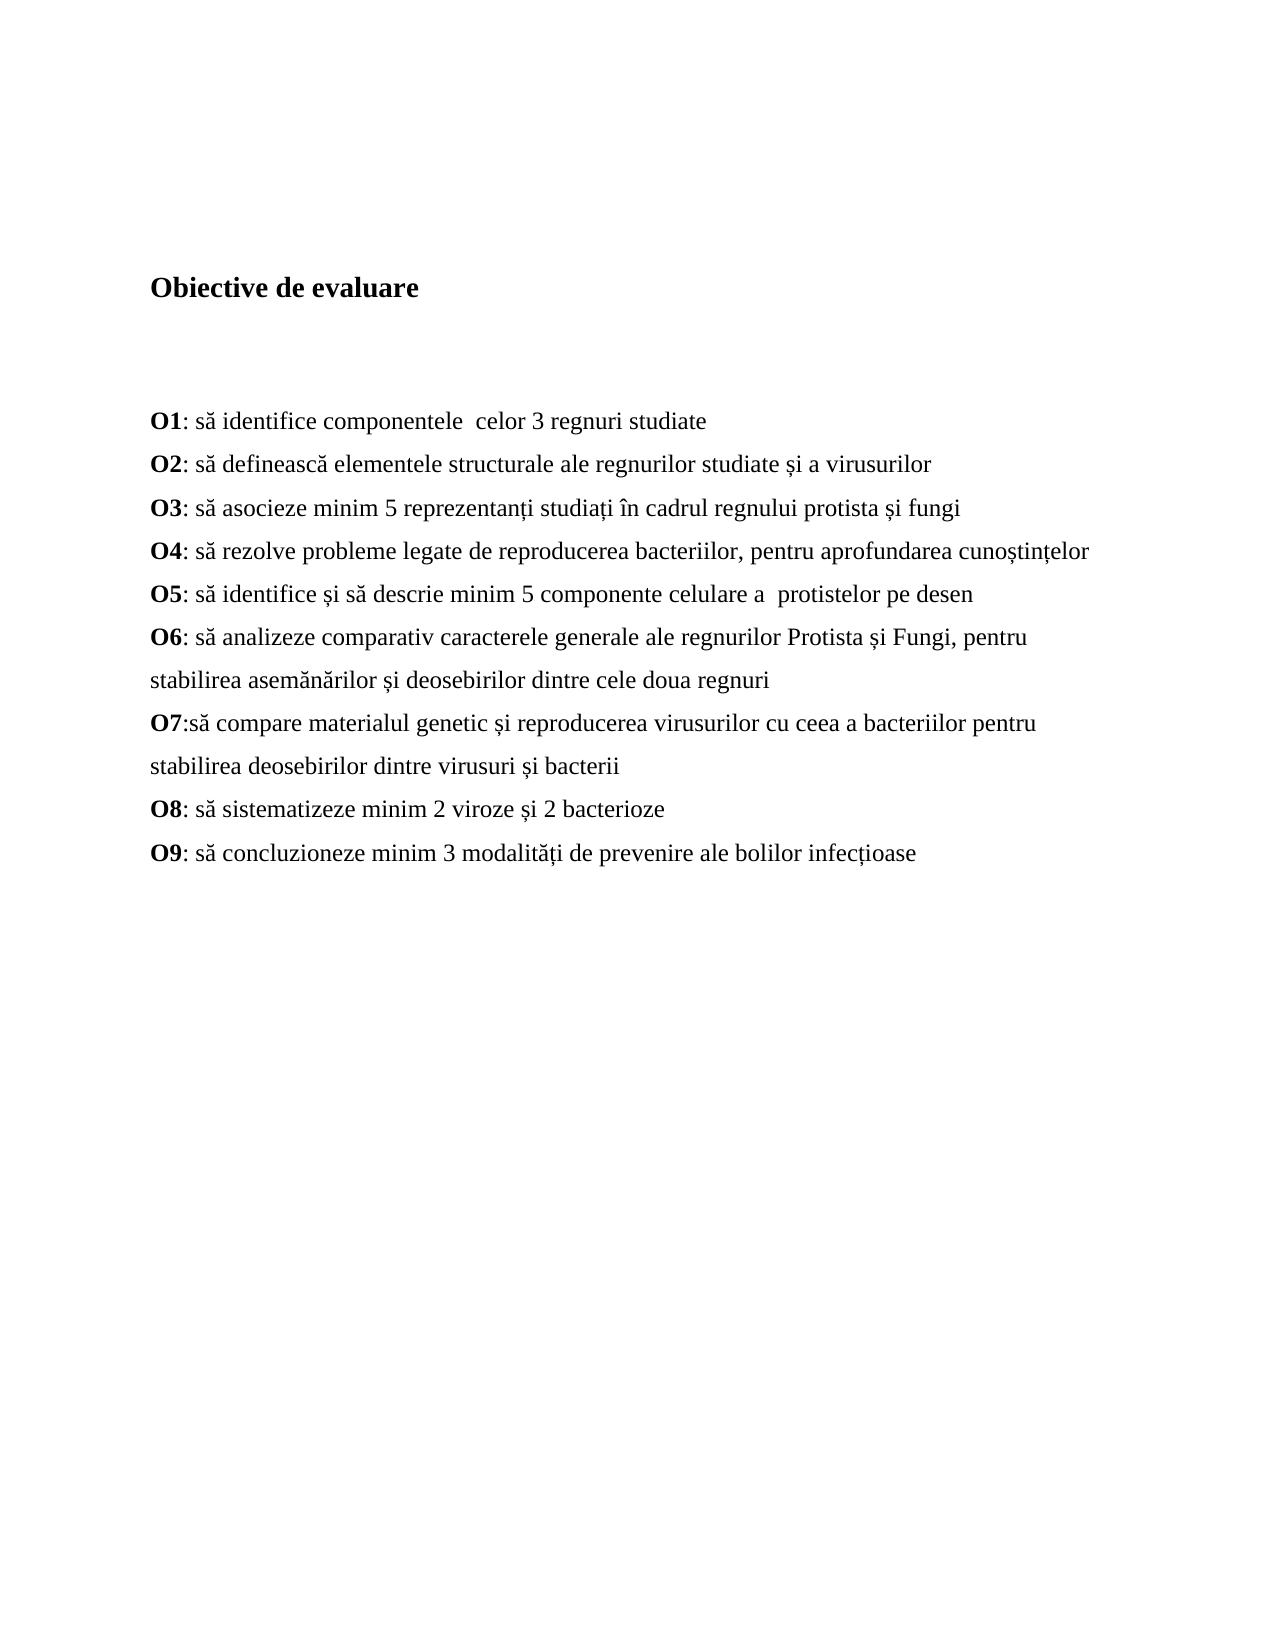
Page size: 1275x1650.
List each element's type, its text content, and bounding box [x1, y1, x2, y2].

text O2: să definească elementele structurale ale regnurilor studiate și a virusurilor [150, 449, 1125, 478]
text O3: să asocieze minim 5 reprezentanți studiați în cadrul regnului protista și fungi [150, 493, 1125, 521]
text O6: să analizeze comparativ caracterele generale ale regnurilor Protista și Fungi, pentru stabilirea asemănărilor și deosebirilor dintre cele doua regnuri [150, 622, 1125, 694]
text Obiective de evaluare [150, 270, 1125, 303]
text O1: să identifice componentele celor 3 regnuri studiate [150, 406, 1125, 435]
text O9: să concluzioneze minim 3 modalități de prevenire ale bolilor infecțioase [150, 838, 1125, 866]
text O4: să rezolve probleme legate de reproducerea bacteriilor, pentru aprofundarea cunoștințelor [150, 536, 1125, 564]
text O7:să compare materialul genetic și reproducerea virusurilor cu ceea a bacteriilor pentru stabilirea deosebirilor dintre virusuri și bacterii [150, 708, 1125, 780]
text O5: să identifice și să descrie minim 5 componente celulare a protistelor pe desen [150, 579, 1125, 608]
text O8: să sistematizeze minim 2 viroze și 2 bacterioze [150, 794, 1125, 823]
